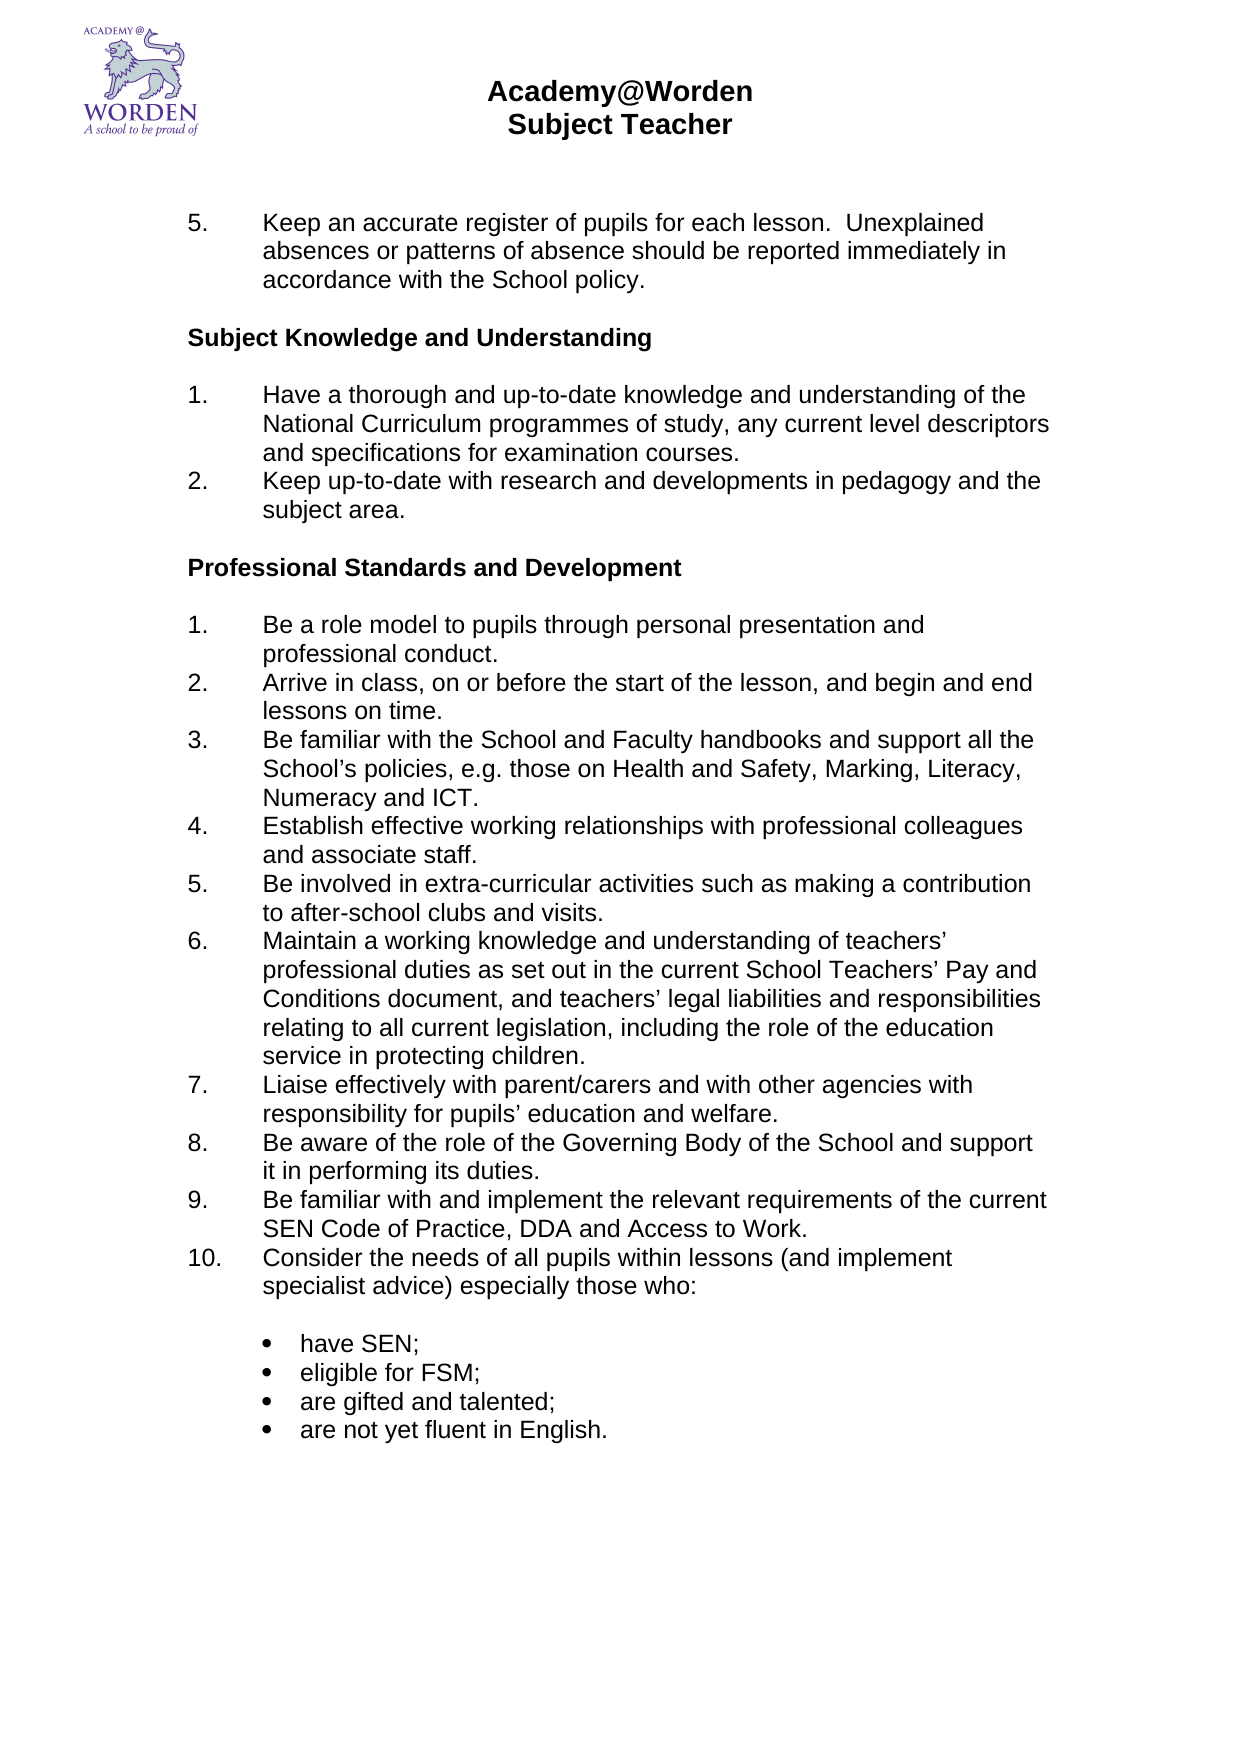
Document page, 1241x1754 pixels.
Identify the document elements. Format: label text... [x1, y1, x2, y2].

picture [61, 25, 221, 142]
list are not yet fluent in English. [262, 1415, 1053, 1444]
list Be familiar with and implement the relevant requirements of the current SEN Code of Practice, DDA and Access to Work. [187, 1185, 1053, 1242]
list Be involved in extra-curricular activities such as making a contribution to after-school clubs and visits. [187, 869, 1053, 926]
text Subject Knowledge and Understanding [187, 322, 1053, 351]
list Maintain a working knowledge and understanding of teachers’ professional duties as set out in the current School Teachers’ Pay and Conditions document, and teachers’ legal liabilities and responsibilities relating to all current legislation, including the role of the education service in protecting children. [187, 926, 1053, 1070]
list Be a role model to pupils through personal presentation and professional conduct. [187, 610, 1053, 667]
list Arrive in class, on or before the start of the lesson, and begin and end lessons on time. [187, 667, 1053, 725]
list Keep up-to-date with research and developments in pedagogy and the subject area. [187, 466, 1053, 524]
text Professional Standards and Development [187, 552, 1053, 581]
list Be aware of the role of the Governing Body of the School and support it in performing its duties. [187, 1127, 1053, 1185]
list Keep an accurate register of pupils for each lesson. Unexplained absences or patterns of absence should be reported immediately in accordance with the School policy. [187, 207, 1053, 294]
list Be familiar with the School and Faculty handbooks and support all the School’s policies, e.g. those on Health and Safety, Marking, Literacy, Numeracy and ICT. [187, 725, 1053, 811]
list eligible for FSM; [262, 1358, 1053, 1386]
list Have a thorough and up-to-date knowledge and understanding of the National Curriculum programmes of study, any current level descriptors and specifications for examination courses. [187, 380, 1053, 466]
list Liaise effectively with parent/carers and with other agencies with responsibility for pupils’ education and welfare. [187, 1070, 1053, 1127]
list Establish effective working relationships with professional colleagues and associate staff. [187, 811, 1053, 869]
list have SEN; [262, 1329, 1053, 1358]
list are gifted and talented; [262, 1386, 1053, 1415]
list Consider the needs of all pupils within lessons (and implement specialist advice) especially those who: [187, 1242, 1053, 1300]
